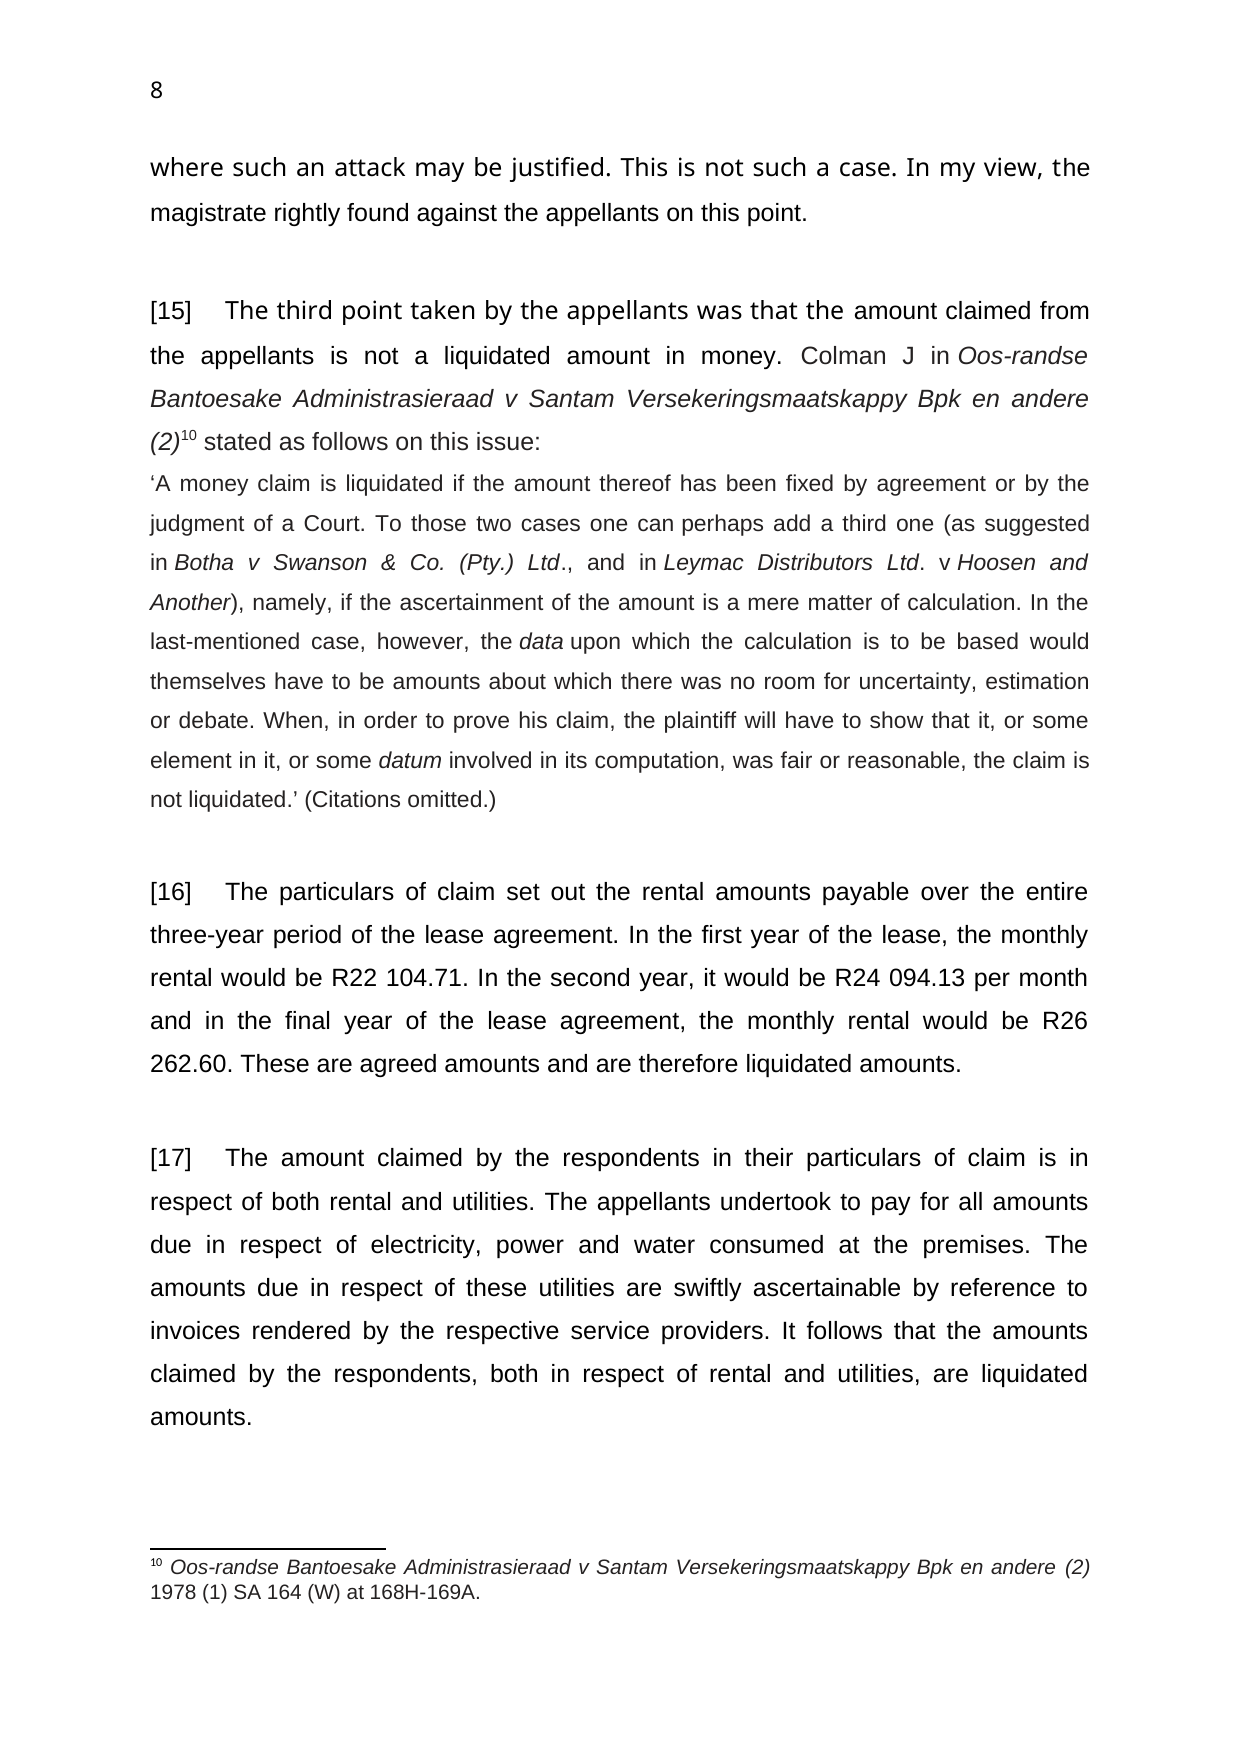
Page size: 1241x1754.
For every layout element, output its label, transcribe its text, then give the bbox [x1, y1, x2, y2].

list ‘A money claim is liquidated if the amount thereof has been fixed by agreement or by the judgment of a Court. To those two cases one can perhaps add a third one (as suggested in Botha v Swanson & Co. (Pty.) Ltd., and in Leymac Distributors Ltd. v Hoosen and Another), namely, if the ascertainment of the amount is a mere matter of calculation. In the last-mentioned case, however, the data upon which the calculation is to be based would themselves have to be amounts about which there was no room for uncertainty, estimation or debate. When, in order to prove his claim, the plaintiff will have to show that it, or some element in it, or some datum involved in its computation, was fair or reasonable, the claim is not liquidated.’ (Citations omitted.) [150, 470, 1090, 813]
list The third point taken by the appellants was that the amount claimed from the appellants is not a liquidated amount in money. Colman J in Oos-randse Bantoesake Administrasieraad v Santam Versekeringsmaatskappy Bpk en andere (2) stated as follows on this issue: [150, 293, 1090, 456]
list The amount claimed by the respondents in their particulars of claim is in respect of both rental and utilities. The appellants undertook to pay for all amounts due in respect of electricity, power and water consumed at the premises. The amounts due in respect of these utilities are swiftly ascertainable by reference to invoices rendered by the respective service providers. It follows that the amounts claimed by the respondents, both in respect of rental and utilities, are liquidated amounts. [150, 1143, 1090, 1431]
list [150, 150, 1090, 227]
list The particulars of claim set out the rental amounts payable over the entire three-year period of the lease agreement. In the first year of the lease, the monthly rental would be R22 104.71. In the second year, it would be R24 094.13 per month and in the final year of the lease agreement, the monthly rental would be R26 262.60. These are agreed amounts and are therefore liquidated amounts. [150, 877, 1090, 1078]
